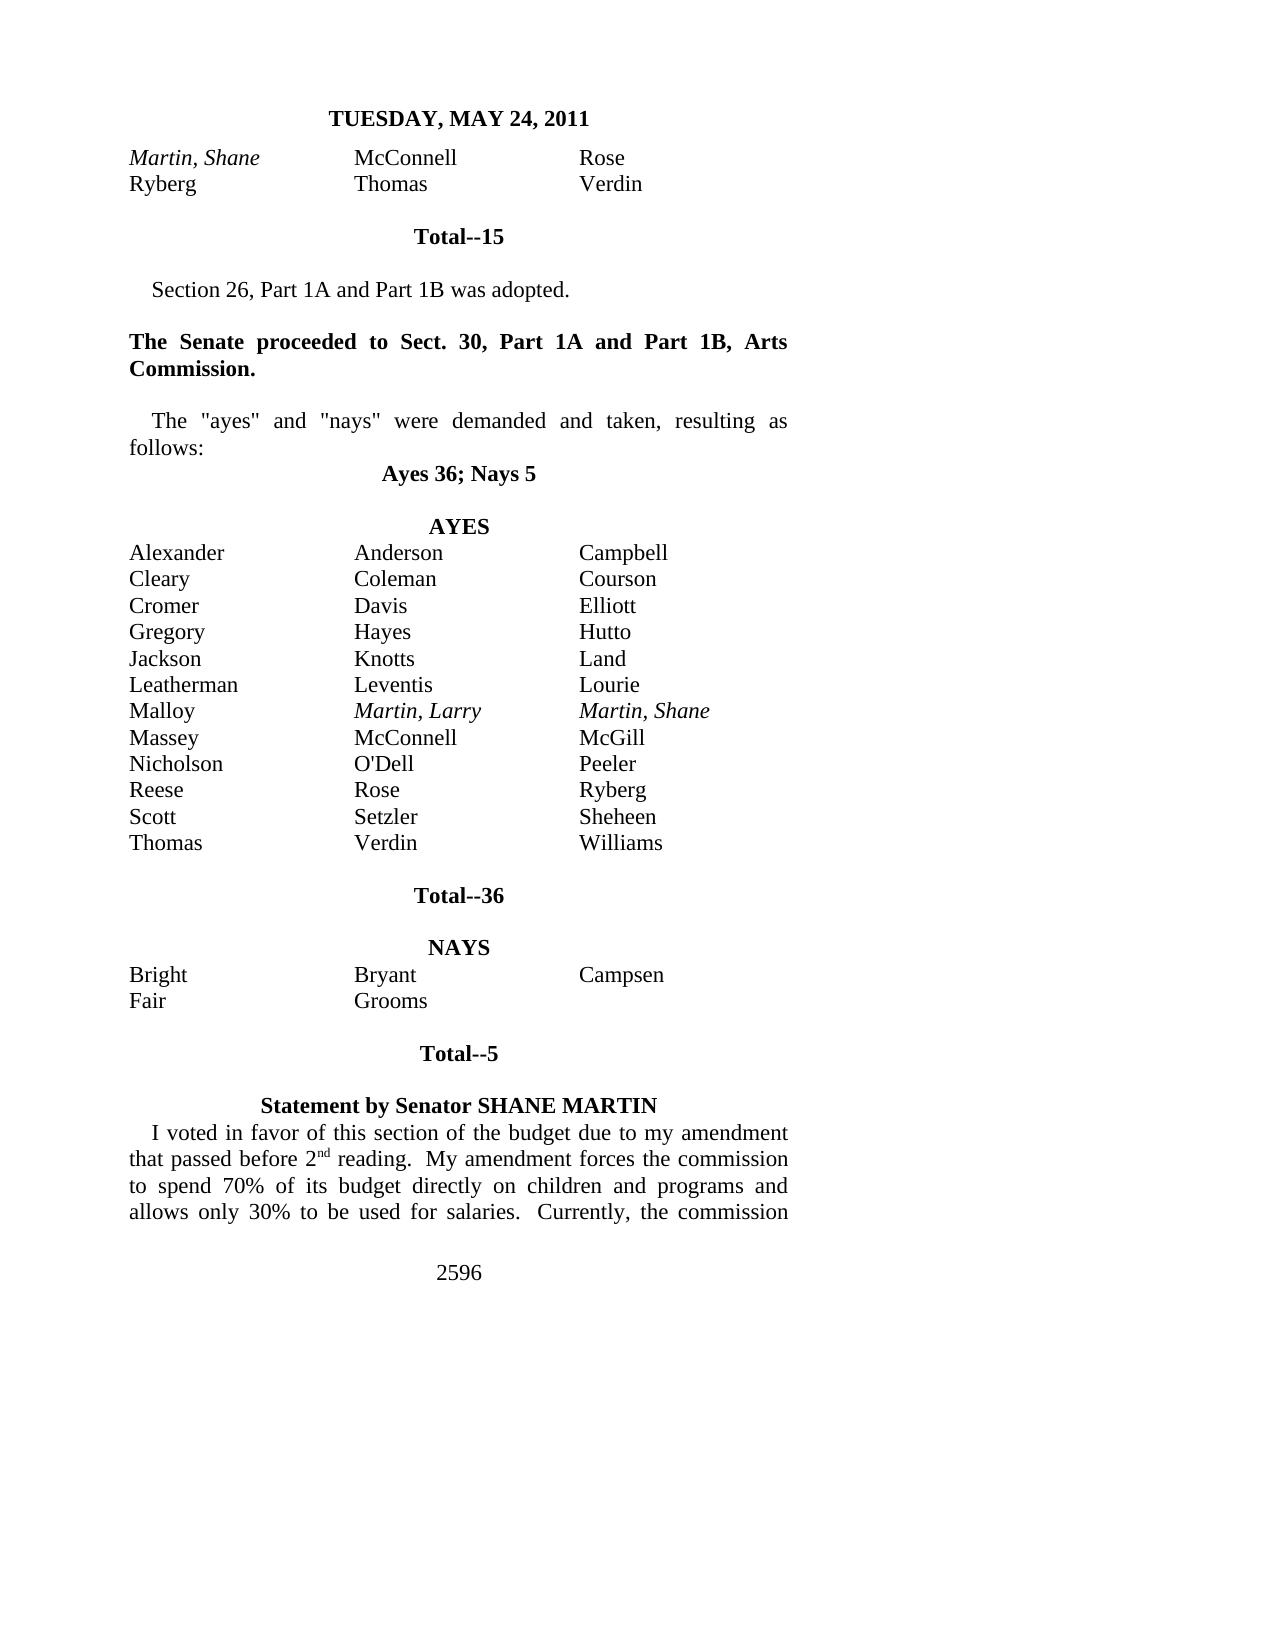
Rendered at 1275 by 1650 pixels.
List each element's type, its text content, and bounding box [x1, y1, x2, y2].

text Thomas Verdin Williams [129, 829, 789, 855]
text Cleary Coleman Courson [129, 566, 789, 592]
text Reese Rose Ryberg [129, 776, 789, 803]
text Statement by Senator SHANE MARTIN [129, 1093, 789, 1119]
text Total--36 [129, 882, 789, 908]
text Fair Grooms [129, 987, 789, 1013]
text Total--5 [129, 1040, 789, 1066]
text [129, 1119, 789, 1224]
text AYES [129, 513, 789, 539]
text Alexander Anderson Campbell [129, 539, 789, 566]
text Massey McConnell McGill [129, 724, 789, 750]
text Jackson Knotts Land [129, 644, 789, 671]
text Bright Bryant Campsen [129, 961, 789, 987]
text The Senate proceeded to Sect. 30, Part 1A and Part 1B, Arts Commission. [129, 328, 789, 381]
text Total--15 [129, 223, 789, 249]
text Ayes 36; Nays 5 [129, 460, 789, 486]
text Section 26, Part 1A and Part 1B was adopted. [129, 276, 789, 302]
text Ryberg Thomas Verdin [129, 170, 789, 197]
text Nicholson O'Dell Peeler [129, 750, 789, 776]
text The "ayes" and "nays" were demanded and taken, resulting as follows: [129, 407, 789, 460]
text Malloy Martin, Larry Martin, Shane [129, 697, 789, 724]
text Martin, Shane McConnell Rose [129, 144, 789, 170]
text Scott Setzler Sheheen [129, 803, 789, 829]
text Leatherman Leventis Lourie [129, 671, 789, 697]
text NAYS [129, 934, 789, 961]
text Cromer Davis Elliott [129, 592, 789, 618]
text Gregory Hayes Hutto [129, 618, 789, 644]
